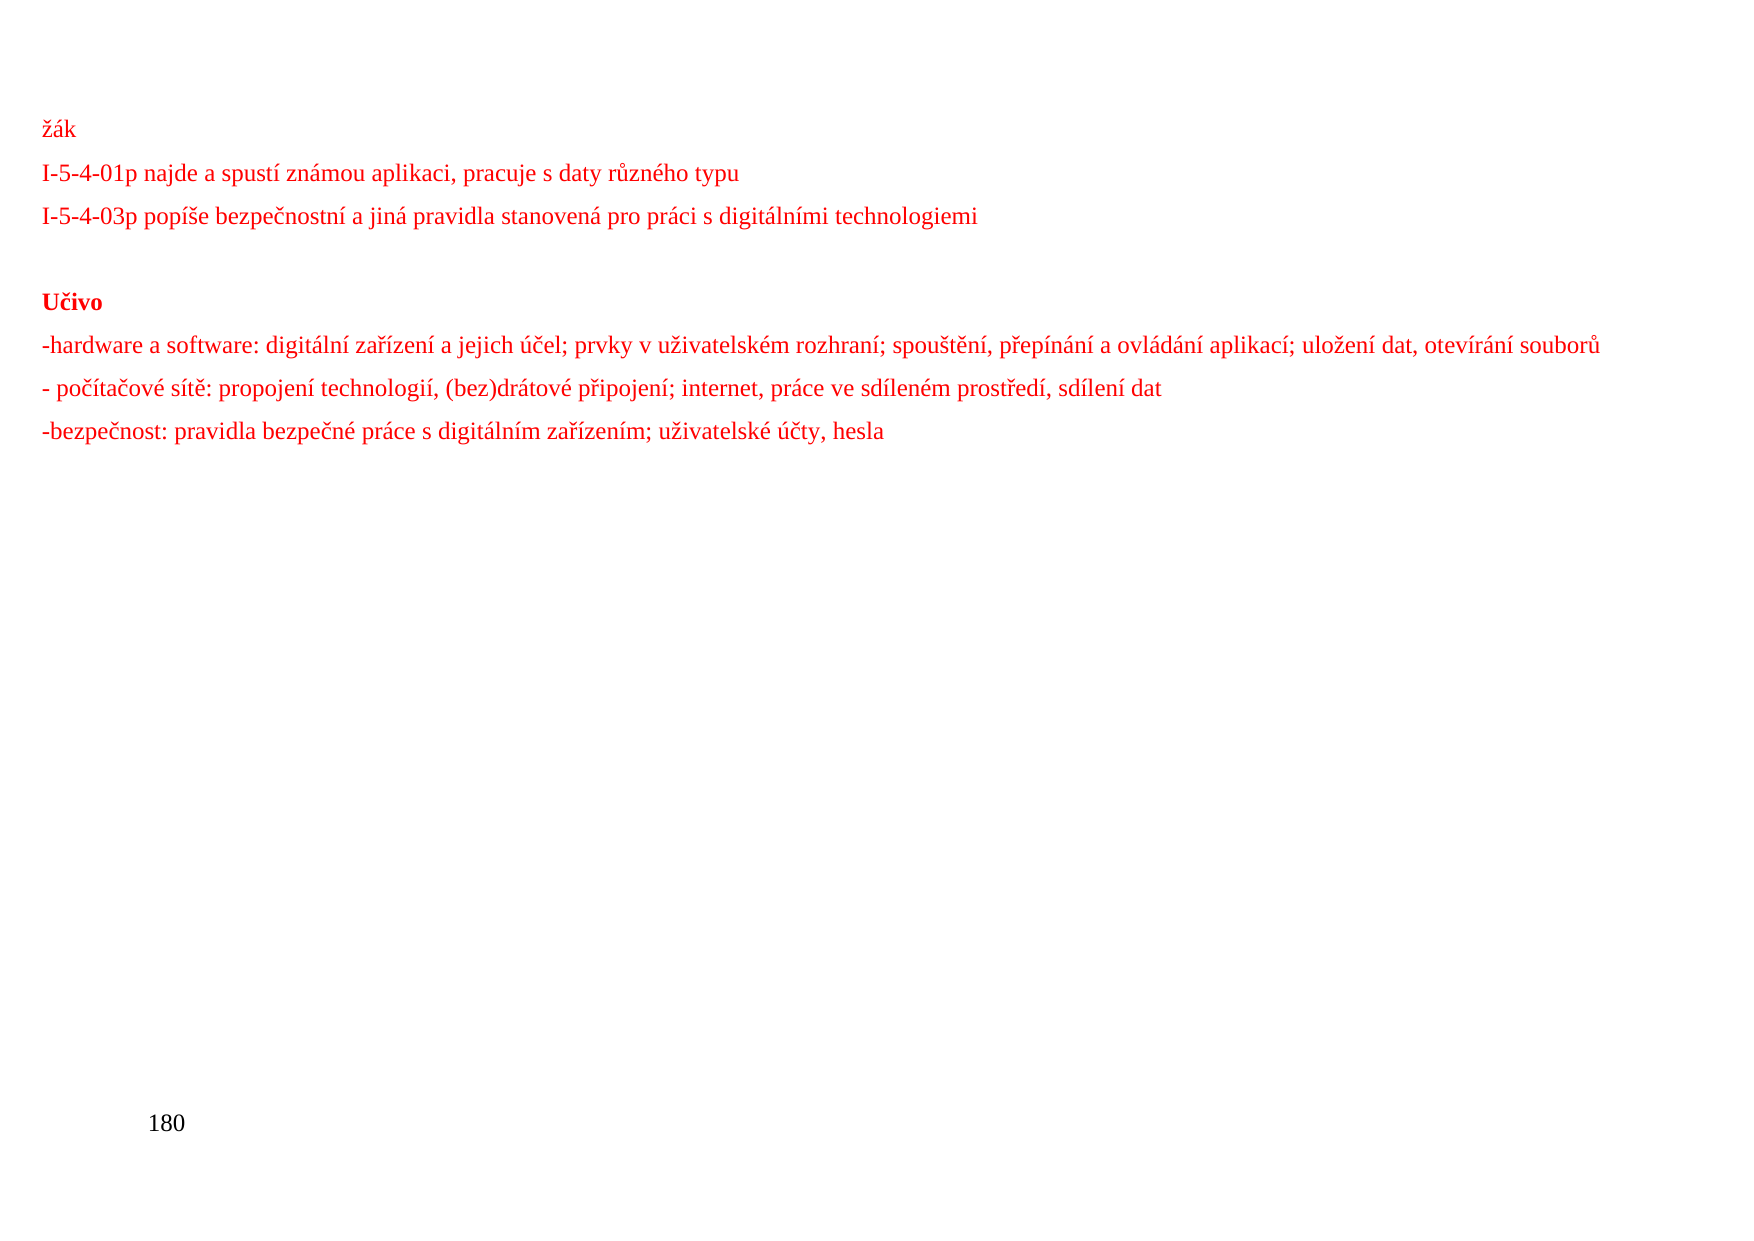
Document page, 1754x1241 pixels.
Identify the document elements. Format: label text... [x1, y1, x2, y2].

text -bezpečnost: pravidla bezpečné práce s digitálním zařízením; uživatelské účty, hesla [42, 416, 1754, 445]
text žák [42, 114, 1754, 143]
text I-5-4-01p najde a spustí známou aplikaci, pracuje s daty různého typu [42, 158, 1754, 186]
text Učivo [42, 287, 1754, 316]
text -hardware a software: digitální zařízení a jejich účel; prvky v uživatelském rozhraní; spouštění, přepínání a ovládání aplikací; uložení dat, otevírání souborů [42, 330, 1754, 359]
text - počítačové sítě: propojení technologií, (bez)drátové připojení; internet, práce ve sdíleném prostředí, sdílení dat [42, 373, 1754, 402]
text I-5-4-03p popíše bezpečnostní a jiná pravidla stanovená pro práci s digitálními technologiemi [42, 201, 1754, 229]
